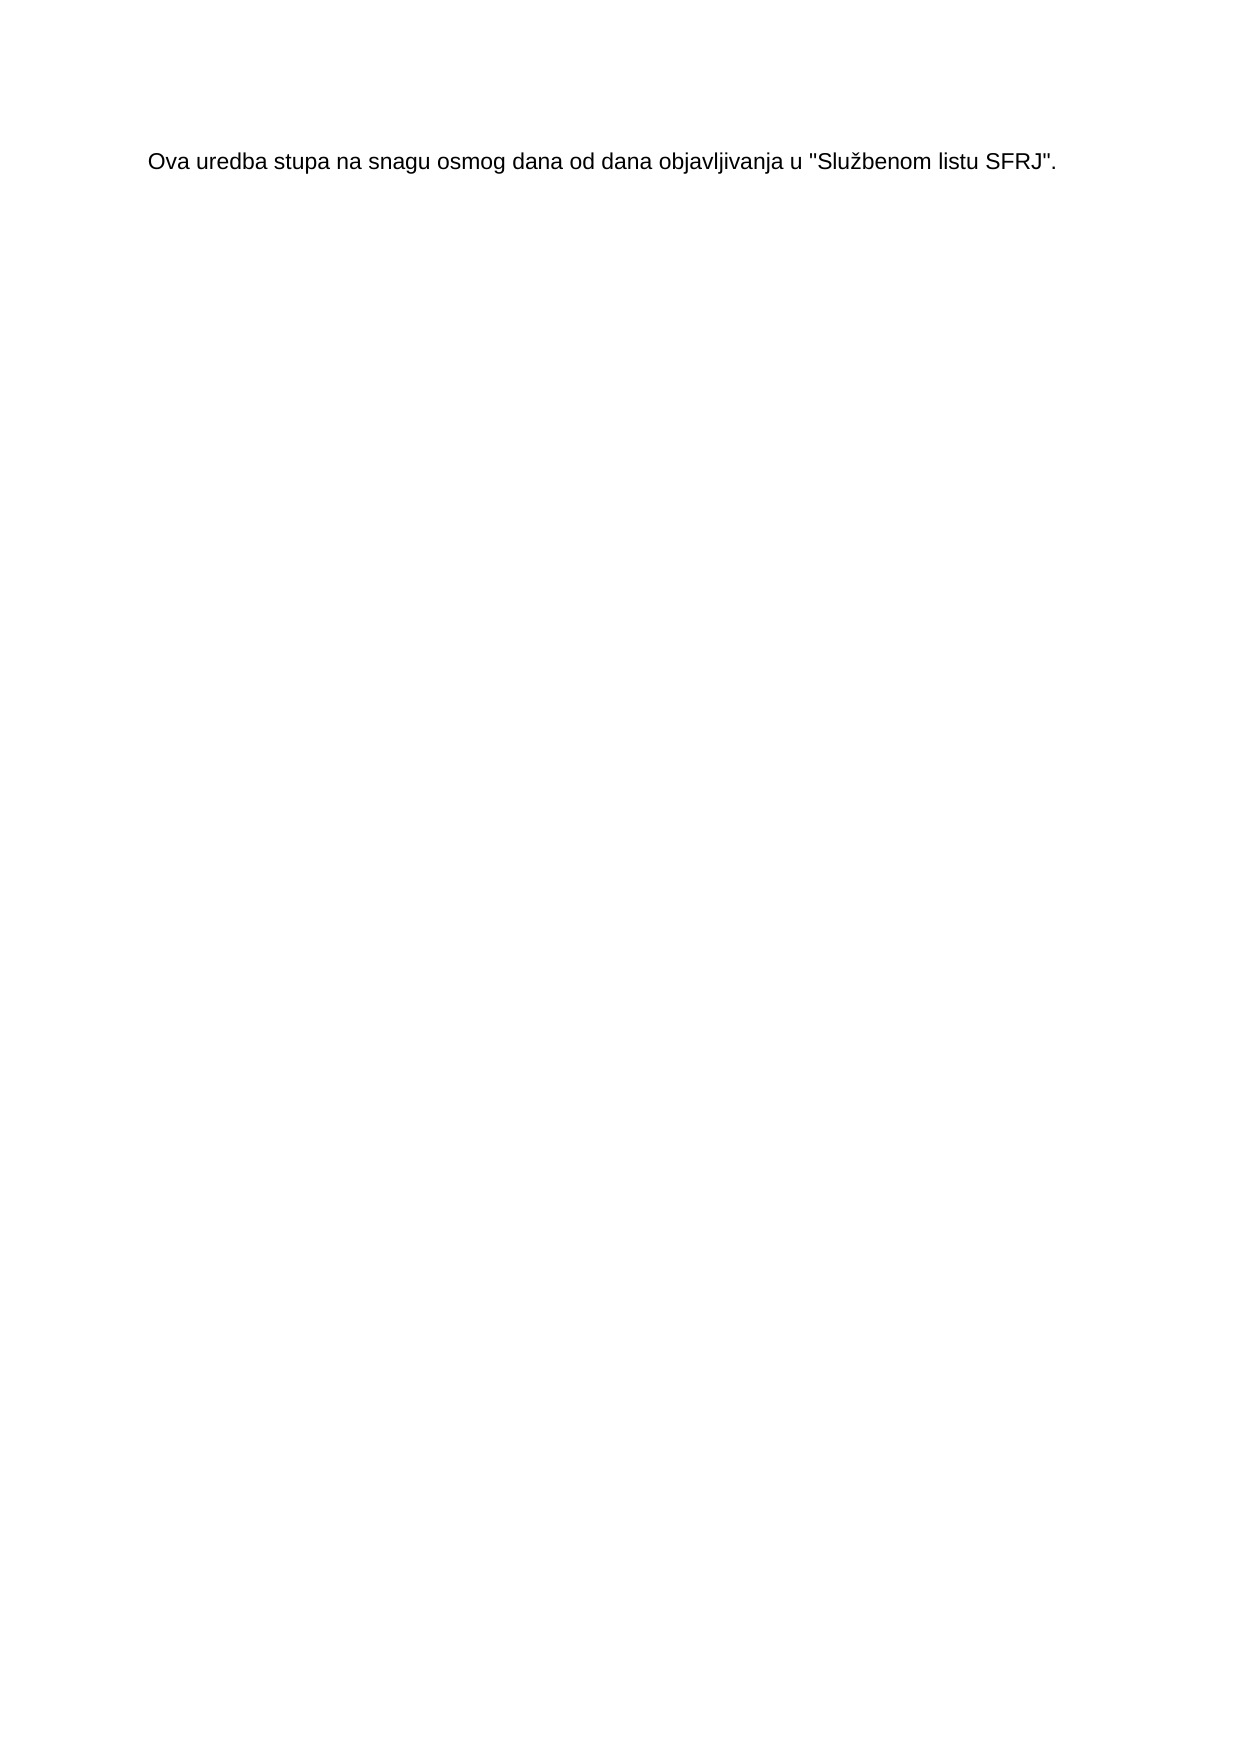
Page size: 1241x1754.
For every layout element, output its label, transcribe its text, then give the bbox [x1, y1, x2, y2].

text Ova uredba stupa na snagu osmog dana od dana objavljivanja u "Službenom listu SFRJ". [148, 148, 1093, 174]
